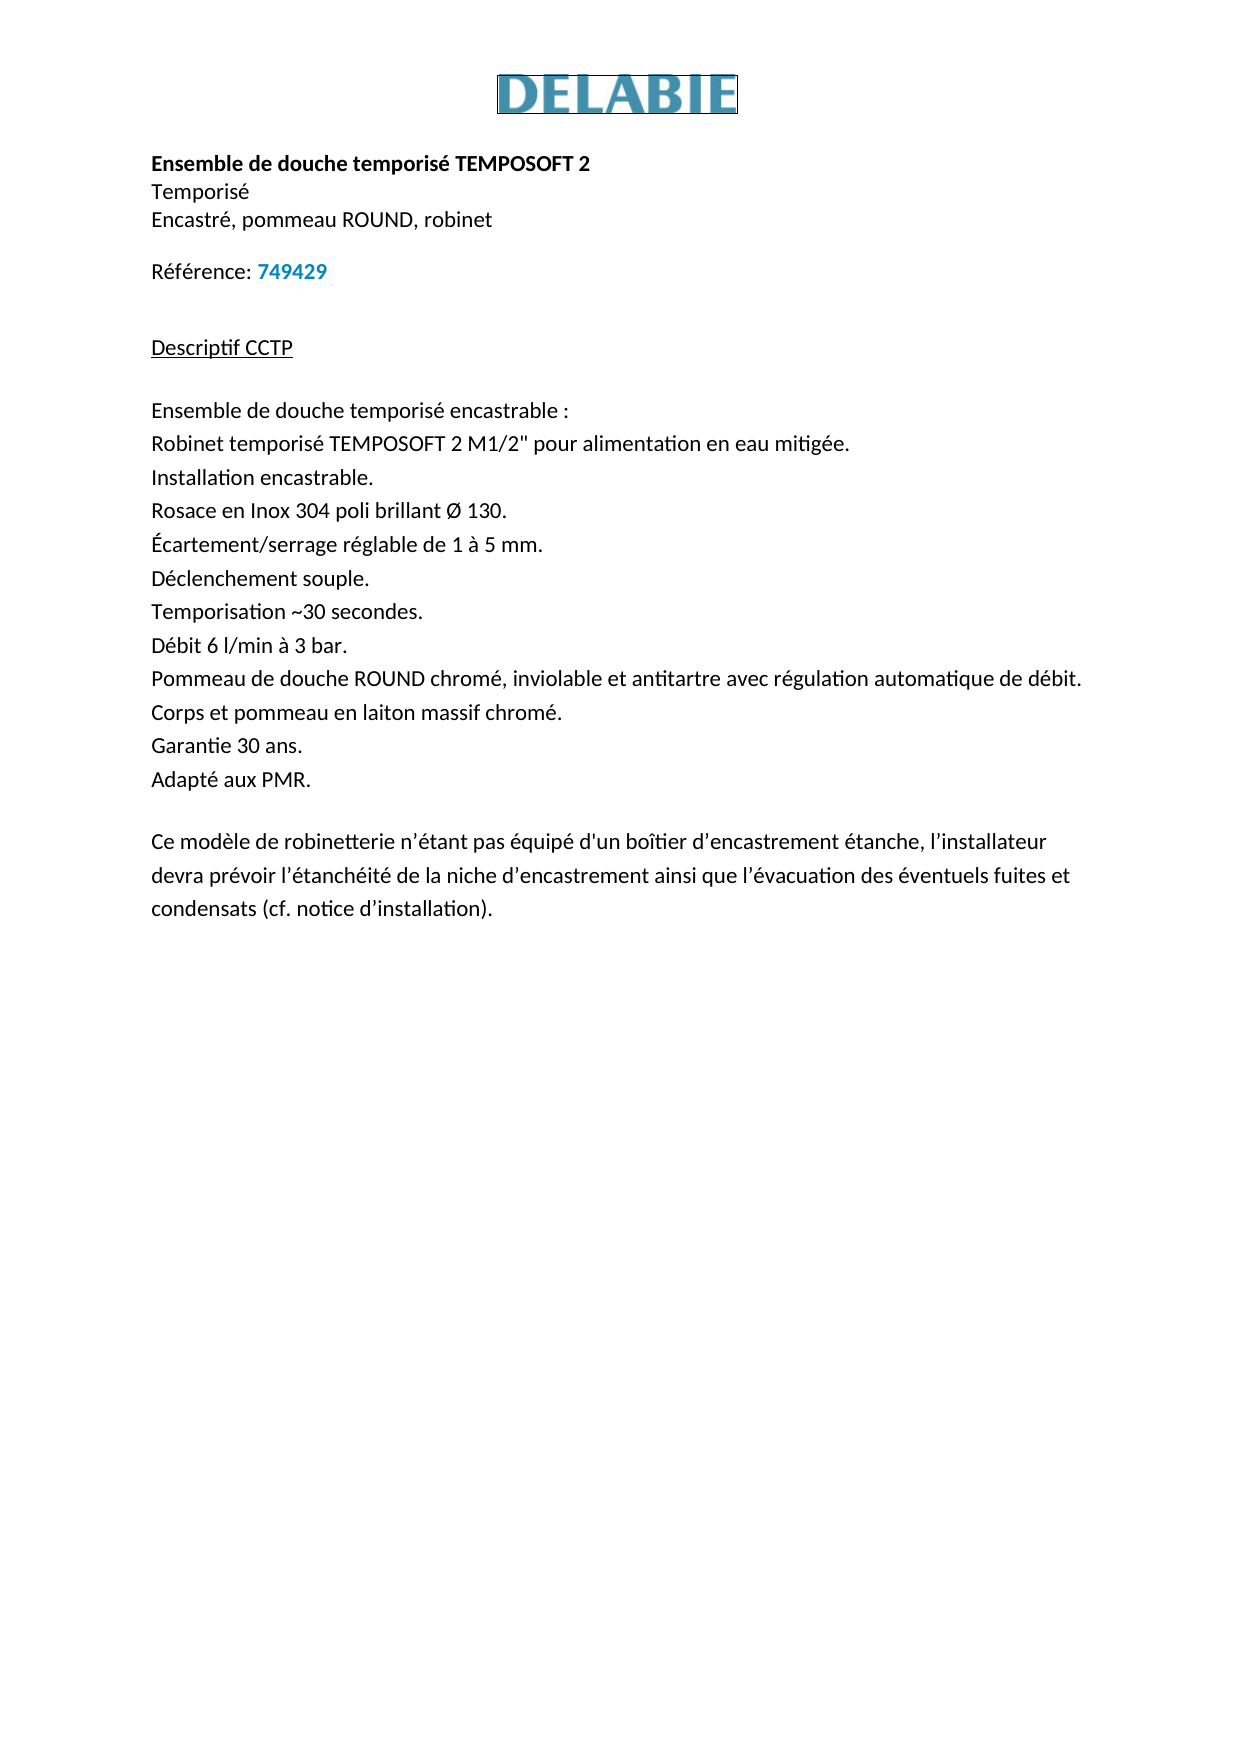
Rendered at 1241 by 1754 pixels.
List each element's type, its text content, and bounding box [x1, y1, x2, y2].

text Rosace en Inox 304 poli brillant Ø 130. [151, 497, 1084, 525]
text Pommeau de douche ROUND chromé, inviolable et antitartre avec régulation automatique de débit. [151, 664, 1084, 692]
text Descriptif CCTP [151, 333, 1084, 361]
text Ensemble de douche temporisé TEMPOSOFT 2 [151, 149, 1084, 177]
text Robinet temporisé TEMPOSOFT 2 M1/2" pour alimentation en eau mitigée. [151, 429, 1084, 458]
text Garantie 30 ans. [151, 731, 1084, 759]
text Ce modèle de robinetterie n’étant pas équipé d'un boîtier d’encastrement étanche, l’installateur devra prévoir l’étanchéité de la niche d’encastrement ainsi que l’évacuation des éventuels fuites et condensats (cf. notice d’installation). [151, 827, 1084, 922]
text Débit 6 l/min à 3 bar. [151, 631, 1084, 659]
text Installation encastrable. [151, 463, 1084, 491]
text Adapté aux PMR. [151, 765, 1084, 793]
text Temporisation ~30 secondes. [151, 597, 1084, 625]
text Écartement/serrage réglable de 1 à 5 mm. [151, 530, 1084, 558]
text Ensemble de douche temporisé encastrable : [151, 396, 1084, 424]
text Temporisé [151, 177, 1084, 205]
text Référence: 749429 [151, 257, 1084, 285]
picture [498, 76, 737, 113]
text Corps et pommeau en laiton massif chromé. [151, 698, 1084, 726]
text Encastré, pommeau ROUND, robinet [151, 205, 1084, 233]
text Déclenchement souple. [151, 564, 1084, 592]
